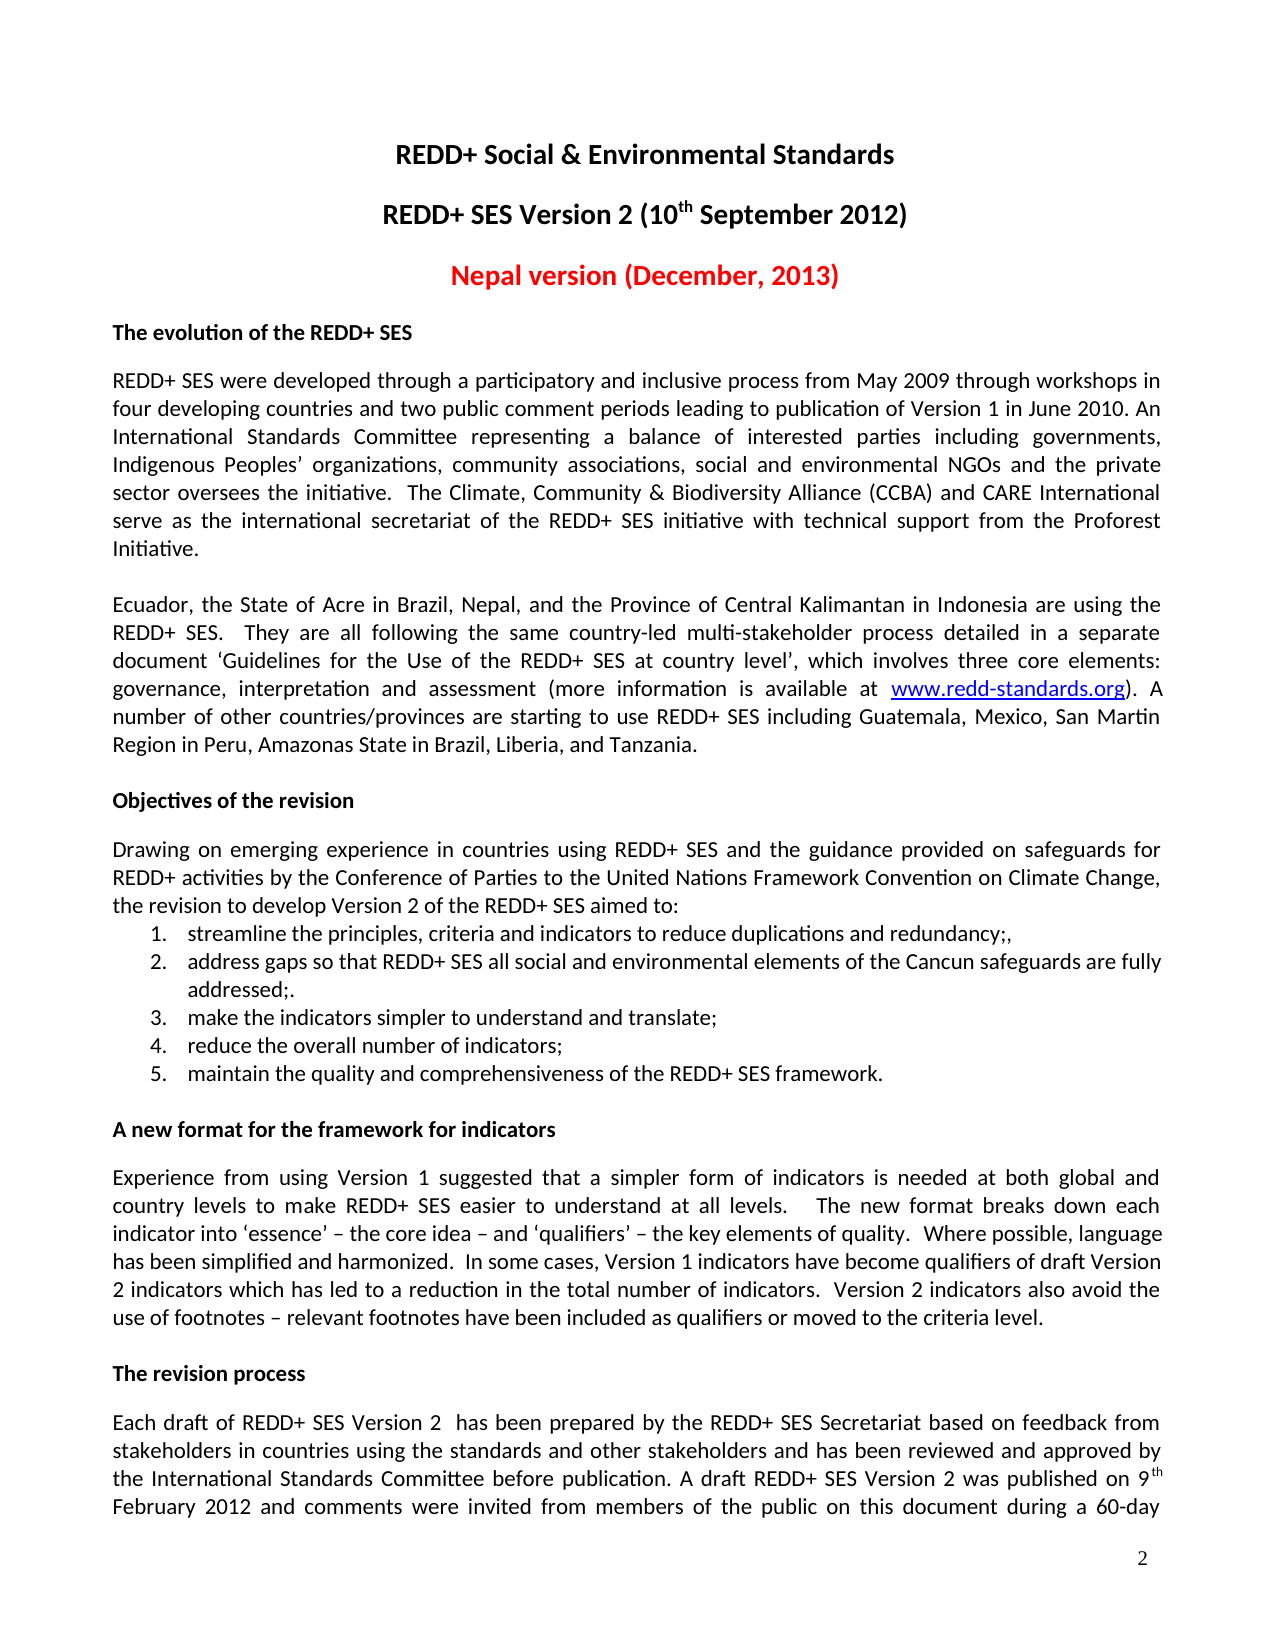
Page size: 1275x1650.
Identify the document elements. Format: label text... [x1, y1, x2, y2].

list make the indicators simpler to understand and translate; [150, 1003, 1163, 1031]
list reduce the overall number of indicators; [150, 1031, 1163, 1059]
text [112, 1408, 1163, 1520]
list maintain the quality and comprehensiveness of the REDD+ SES framework. [150, 1059, 1163, 1087]
text REDD+ SES were developed through a participatory and inclusive process from May 2009 through workshops in four developing countries and two public comment periods leading to publication of Version 1 in June 2010. An International Standards Committee representing a balance of interested parties including governments, Indigenous Peoples’ organizations, community associations, social and environmental NGOs and the private sector oversees the initiative. The Climate, Community & Biodiversity Alliance (CCBA) and CARE International serve as the international secretariat of the REDD+ SES initiative with technical support from the Proforest Initiative. [112, 366, 1163, 562]
text REDD+ SES Version 2 (10th September 2012) [127, 196, 1163, 232]
list streamline the principles, criteria and indicators to reduce duplications and redundancy;, [150, 919, 1163, 947]
text REDD+ Social & Environmental Standards [127, 136, 1163, 171]
text The evolution of the REDD+ SES [112, 318, 1163, 346]
text Drawing on emerging experience in countries using REDD+ SES and the guidance provided on safeguards for REDD+ activities by the Conference of Parties to the United Nations Framework Convention on Climate Change, the revision to develop Version 2 of the REDD+ SES aimed to: [112, 835, 1163, 919]
text Experience from using Version 1 suggested that a simpler form of indicators is needed at both global and country levels to make REDD+ SES easier to understand at all levels. The new format breaks down each indicator into ‘essence’ – the core idea – and ‘qualifiers’ – the key elements of quality. Where possible, language has been simplified and harmonized. In some cases, Version 1 indicators have become qualifiers of draft Version 2 indicators which has led to a reduction in the total number of indicators. Version 2 indicators also avoid the use of footnotes – relevant footnotes have been included as qualifiers or moved to the criteria level. [112, 1163, 1163, 1331]
text Objectives of the revision [112, 786, 1163, 814]
text A new format for the framework for indicators [112, 1115, 1163, 1143]
list address gaps so that REDD+ SES all social and environmental elements of the Cancun safeguards are fully addressed;. [150, 947, 1163, 1003]
text Ecuador, the State of Acre in Brazil, Nepal, and the Province of Central Kalimantan in Indonesia are using the REDD+ SES. They are all following the same country-led multi-stakeholder process detailed in a separate document ‘Guidelines for the Use of the REDD+ SES at country level’, which involves three core elements: governance, interpretation and assessment (more information is available at www.redd-standards.org). A number of other countries/provinces are starting to use REDD+ SES including Guatemala, Mexico, San Martin Region in Peru, Amazonas State in Brazil, Liberia, and Tanzania. [112, 590, 1163, 758]
text Nepal version (December, 2013) [127, 257, 1163, 293]
text The revision process [112, 1359, 1163, 1387]
